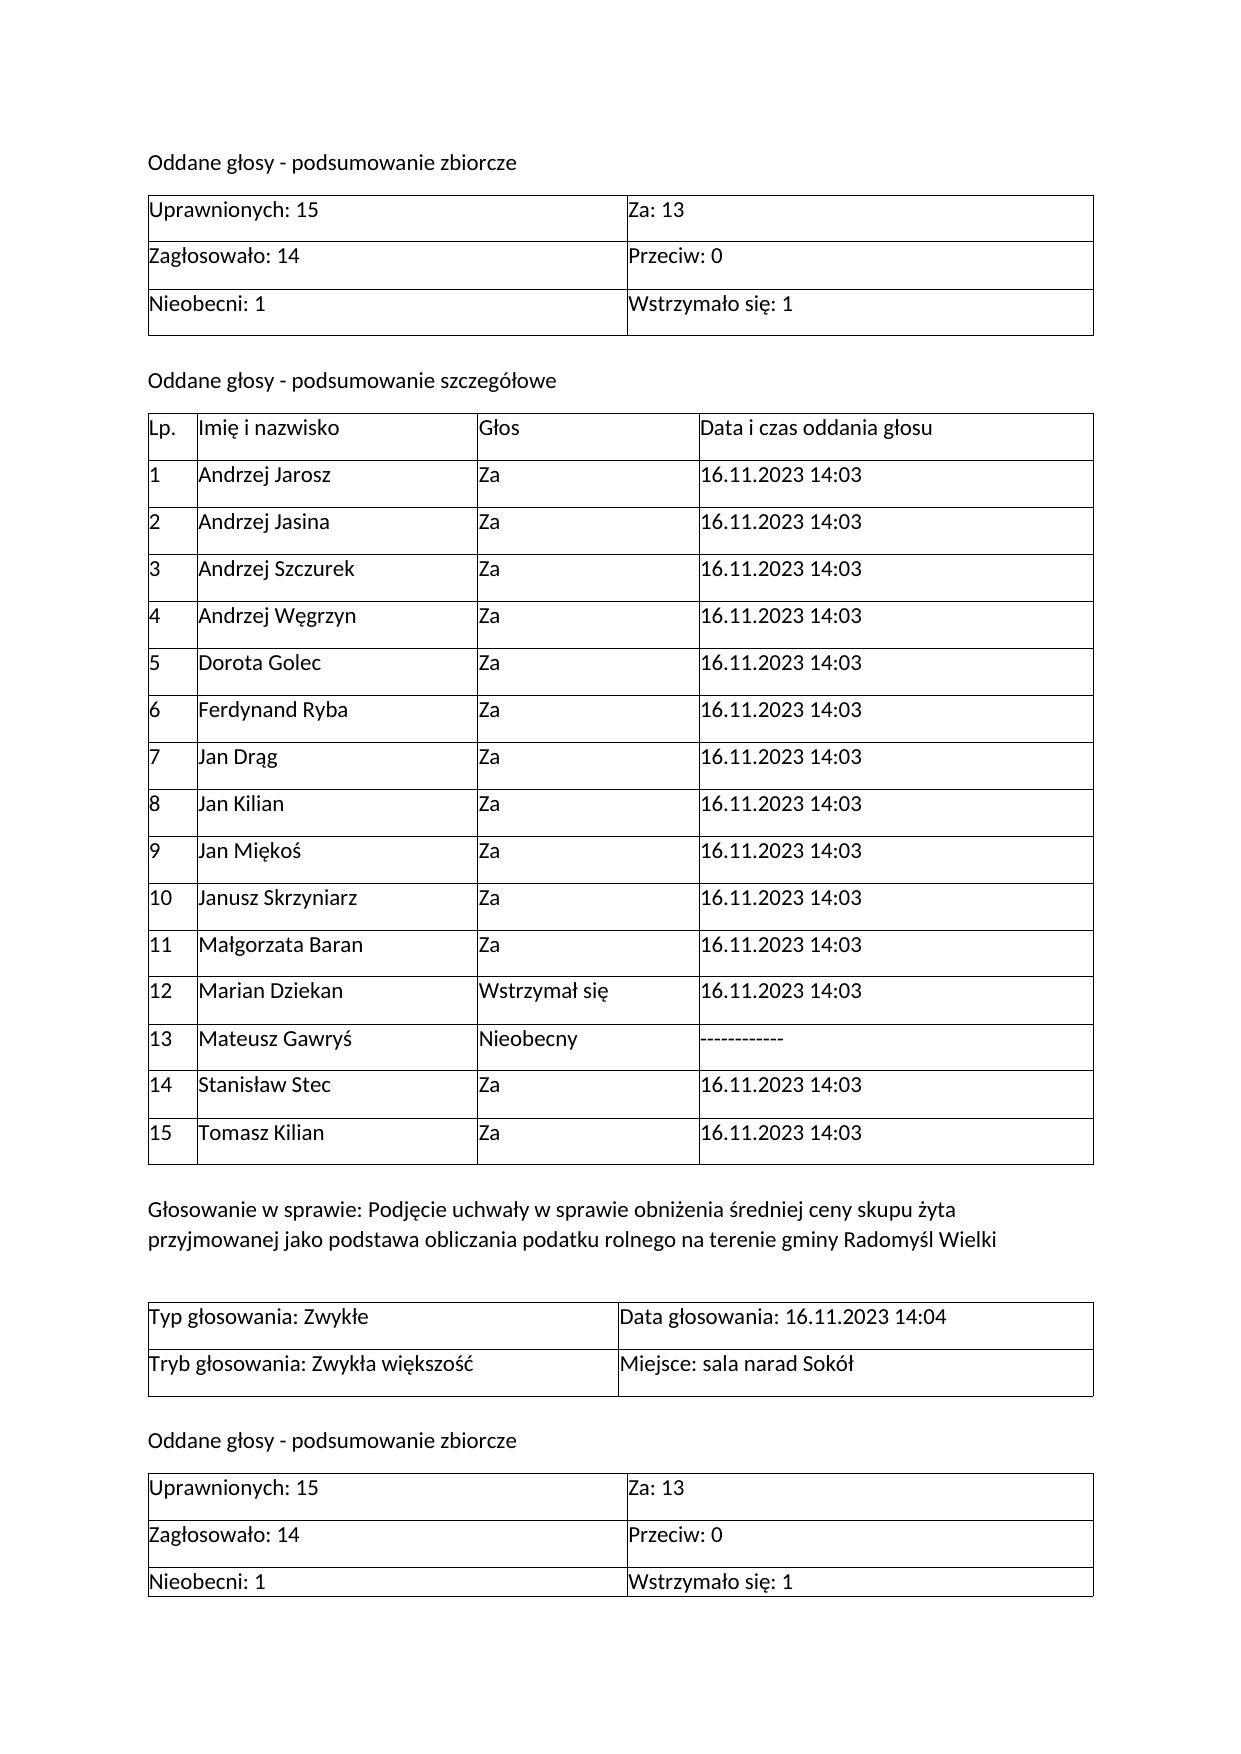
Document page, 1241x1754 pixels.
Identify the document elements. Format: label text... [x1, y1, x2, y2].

table_cell Za [478, 1071, 699, 1117]
table_cell 16.11.2023 14:03 [700, 931, 1093, 976]
table_cell Andrzej Szczurek [198, 555, 477, 601]
table_cell 9 [149, 837, 197, 882]
table_cell Tryb głosowania: Zwykła większość [149, 1350, 618, 1396]
table_cell 12 [149, 977, 197, 1023]
text Oddane głosy - podsumowanie zbiorcze [148, 148, 1093, 176]
table_cell Jan Miękoś [198, 837, 477, 882]
table_cell Ferdynand Ryba [198, 696, 477, 742]
table_header Typ głosowania: Zwykłe [149, 1303, 618, 1349]
table_cell Za [478, 696, 699, 742]
table_cell 16.11.2023 14:03 [700, 555, 1093, 601]
table_cell Za [478, 837, 699, 882]
table_cell 16.11.2023 14:03 [700, 1071, 1093, 1117]
table_cell Wstrzymało się: 1 [628, 1568, 1093, 1596]
table_header Za: 13 [628, 196, 1093, 241]
table_cell 3 [149, 555, 197, 601]
table_cell Andrzej Węgrzyn [198, 602, 477, 648]
table_cell 11 [149, 931, 197, 976]
table_cell 16.11.2023 14:03 [700, 649, 1093, 694]
table_cell Za [478, 602, 699, 648]
table_cell Za [478, 555, 699, 601]
table_cell Andrzej Jasina [198, 508, 477, 554]
table_cell 2 [149, 508, 197, 554]
table_cell Stanisław Stec [198, 1071, 477, 1117]
table_cell Andrzej Jarosz [198, 461, 477, 507]
table_cell Przeciw: 0 [628, 1521, 1093, 1567]
table_cell ------------ [700, 1025, 1093, 1070]
table_cell Za [478, 649, 699, 694]
table_cell Dorota Golec [198, 649, 477, 694]
table_cell 16.11.2023 14:03 [700, 1119, 1093, 1164]
table_cell Za [478, 790, 699, 836]
table_cell Zagłosowało: 14 [149, 242, 627, 288]
table_cell 6 [149, 696, 197, 742]
table_cell Nieobecni: 1 [149, 290, 627, 335]
table_header Imię i nazwisko [198, 414, 477, 460]
table_header Data głosowania: 16.11.2023 14:04 [619, 1303, 1093, 1349]
table_cell Nieobecni: 1 [149, 1568, 627, 1596]
table_cell Za [478, 508, 699, 554]
text Głosowanie w sprawie: Podjęcie uchwały w sprawie obniżenia średniej ceny skupu żyta przyjmowanej jako podstawa obliczania podatku rolnego na terenie gminy Radomyśl Wielki [148, 1165, 1093, 1283]
table_cell Janusz Skrzyniarz [198, 884, 477, 929]
table_header Uprawnionych: 15 [149, 1474, 627, 1520]
table_cell Przeciw: 0 [628, 242, 1093, 288]
table_header Lp. [149, 414, 197, 460]
table_cell Miejsce: sala narad Sokół [619, 1350, 1093, 1396]
table_cell Za [478, 931, 699, 976]
table_cell Za [478, 743, 699, 788]
table_cell 13 [149, 1025, 197, 1070]
table_header Głos [478, 414, 699, 460]
table_cell 16.11.2023 14:03 [700, 696, 1093, 742]
table_cell 16.11.2023 14:03 [700, 837, 1093, 882]
table_cell 16.11.2023 14:03 [700, 508, 1093, 554]
table_header Data i czas oddania głosu [700, 414, 1093, 460]
table_cell 16.11.2023 14:03 [700, 977, 1093, 1023]
table_cell 16.11.2023 14:03 [700, 602, 1093, 648]
table_cell 7 [149, 743, 197, 788]
table_cell 14 [149, 1071, 197, 1117]
table_cell 1 [149, 461, 197, 507]
table_cell Wstrzymał się [478, 977, 699, 1023]
table_cell 16.11.2023 14:03 [700, 790, 1093, 836]
table_cell 15 [149, 1119, 197, 1164]
table_header Za: 13 [628, 1474, 1093, 1520]
table_cell Wstrzymało się: 1 [628, 290, 1093, 335]
table_cell Zagłosowało: 14 [149, 1521, 627, 1567]
table_cell 4 [149, 602, 197, 648]
table_cell Jan Kilian [198, 790, 477, 836]
table_cell Tomasz Kilian [198, 1119, 477, 1164]
table_cell Nieobecny [478, 1025, 699, 1070]
table_cell 16.11.2023 14:03 [700, 461, 1093, 507]
table_cell Jan Drąg [198, 743, 477, 788]
table_cell Mateusz Gawryś [198, 1025, 477, 1070]
table_cell 10 [149, 884, 197, 929]
text Oddane głosy - podsumowanie szczegółowe [148, 336, 1093, 394]
table_cell 16.11.2023 14:03 [700, 743, 1093, 788]
table_cell Marian Dziekan [198, 977, 477, 1023]
table_cell Za [478, 1119, 699, 1164]
table_cell Za [478, 461, 699, 507]
table_cell Małgorzata Baran [198, 931, 477, 976]
text Oddane głosy - podsumowanie zbiorcze [148, 1397, 1093, 1454]
table_header Uprawnionych: 15 [149, 196, 627, 241]
table_cell 16.11.2023 14:03 [700, 884, 1093, 929]
table_cell 8 [149, 790, 197, 836]
table_cell Za [478, 884, 699, 929]
table_cell 5 [149, 649, 197, 694]
